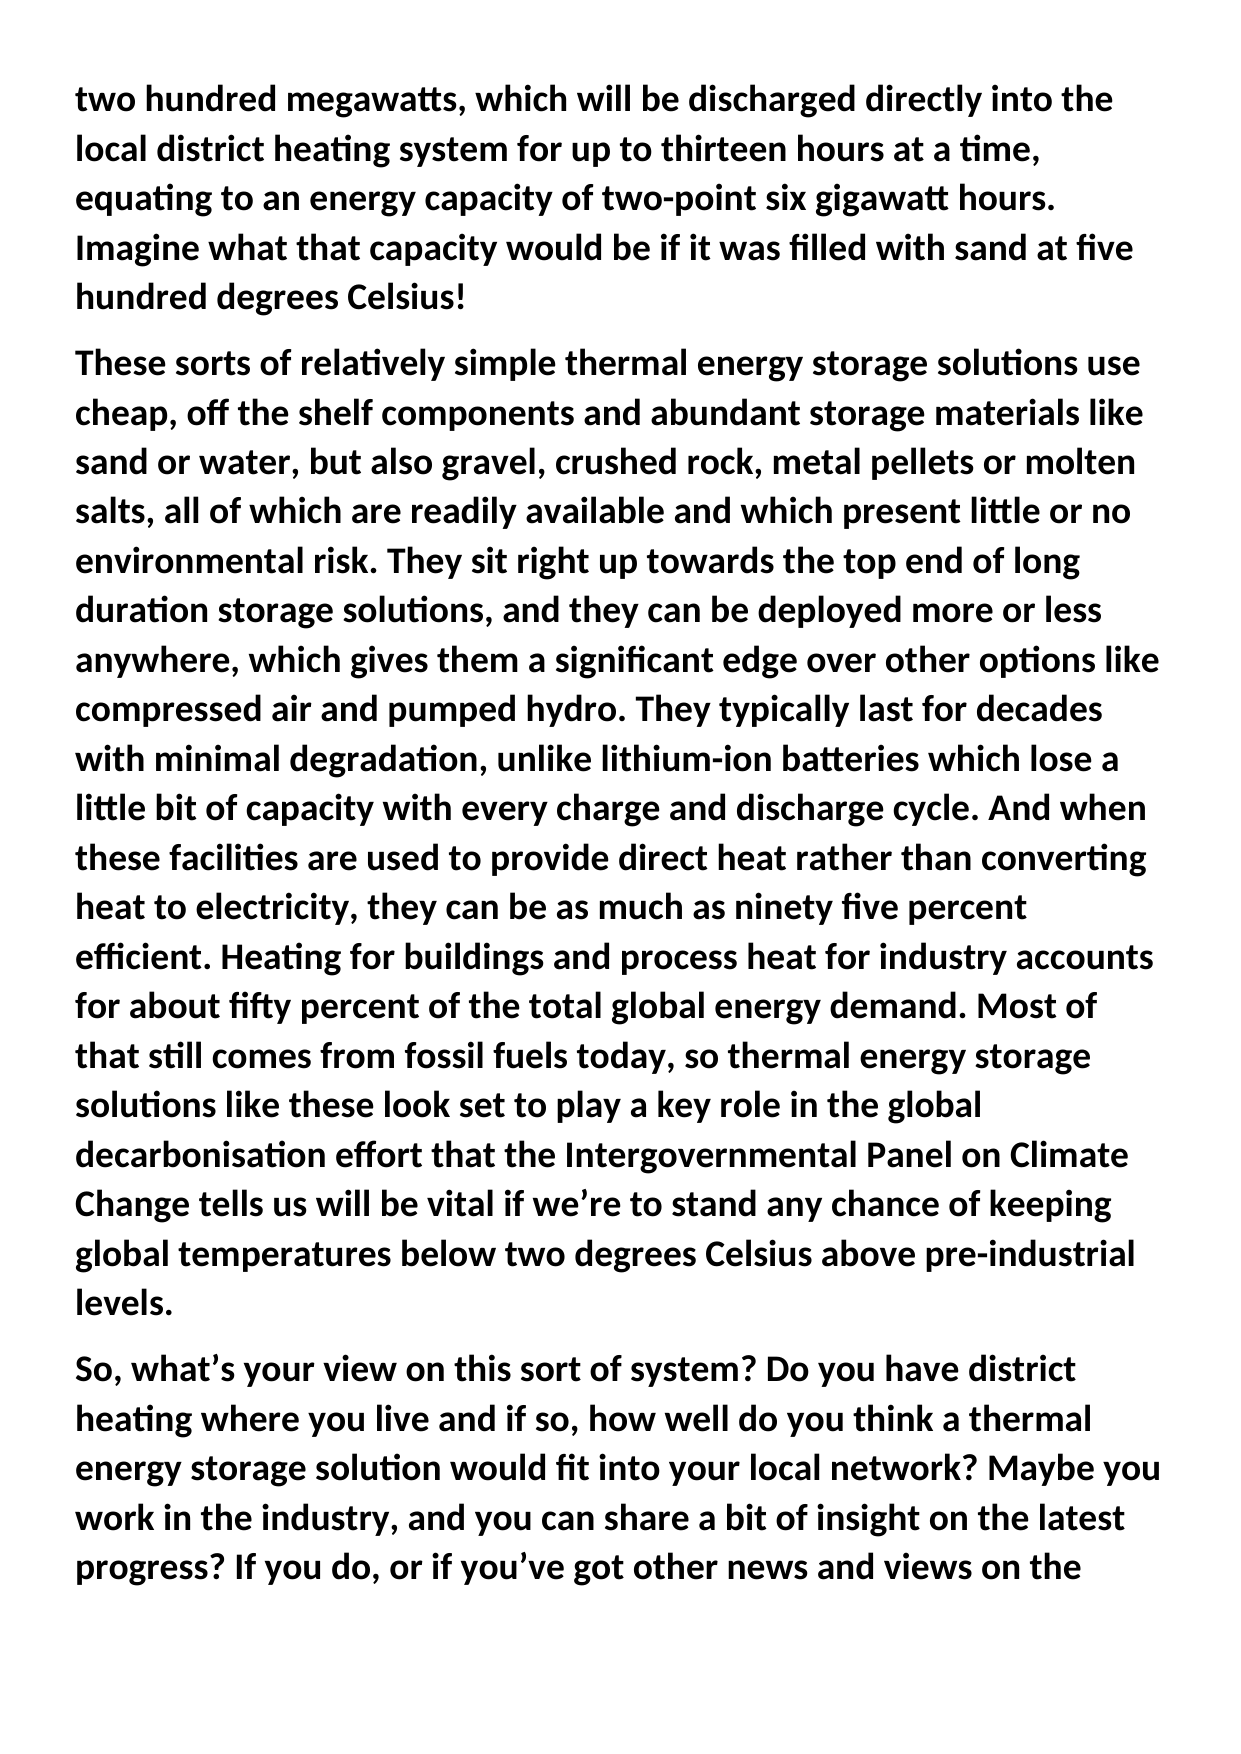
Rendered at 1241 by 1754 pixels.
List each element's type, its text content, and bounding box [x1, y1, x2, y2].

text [75, 1345, 1165, 1589]
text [75, 75, 1165, 319]
text These sorts of relatively simple thermal energy storage solutions use cheap, off the shelf components and abundant storage materials like sand or water, but also gravel, crushed rock, metal pellets or molten salts, all of which are readily available and which present little or no environmental risk. They sit right up towards the top end of long duration storage solutions, and they can be deployed more or less anywhere, which gives them a significant edge over other options like compressed air and pumped hydro. They typically last for decades with minimal degradation, unlike lithium-ion batteries which lose a little bit of capacity with every charge and discharge cycle. And when these facilities are used to provide direct heat rather than converting heat to electricity, they can be as much as ninety five percent efficient. Heating for buildings and process heat for industry accounts for about fifty percent of the total global energy demand. Most of that still comes from fossil fuels today, so thermal energy storage solutions like these look set to play a key role in the global decarbonisation effort that the Intergovernmental Panel on Climate Change tells us will be vital if we’re to stand any chance of keeping global temperatures below two degrees Celsius above pre-industrial levels. [75, 339, 1165, 1325]
